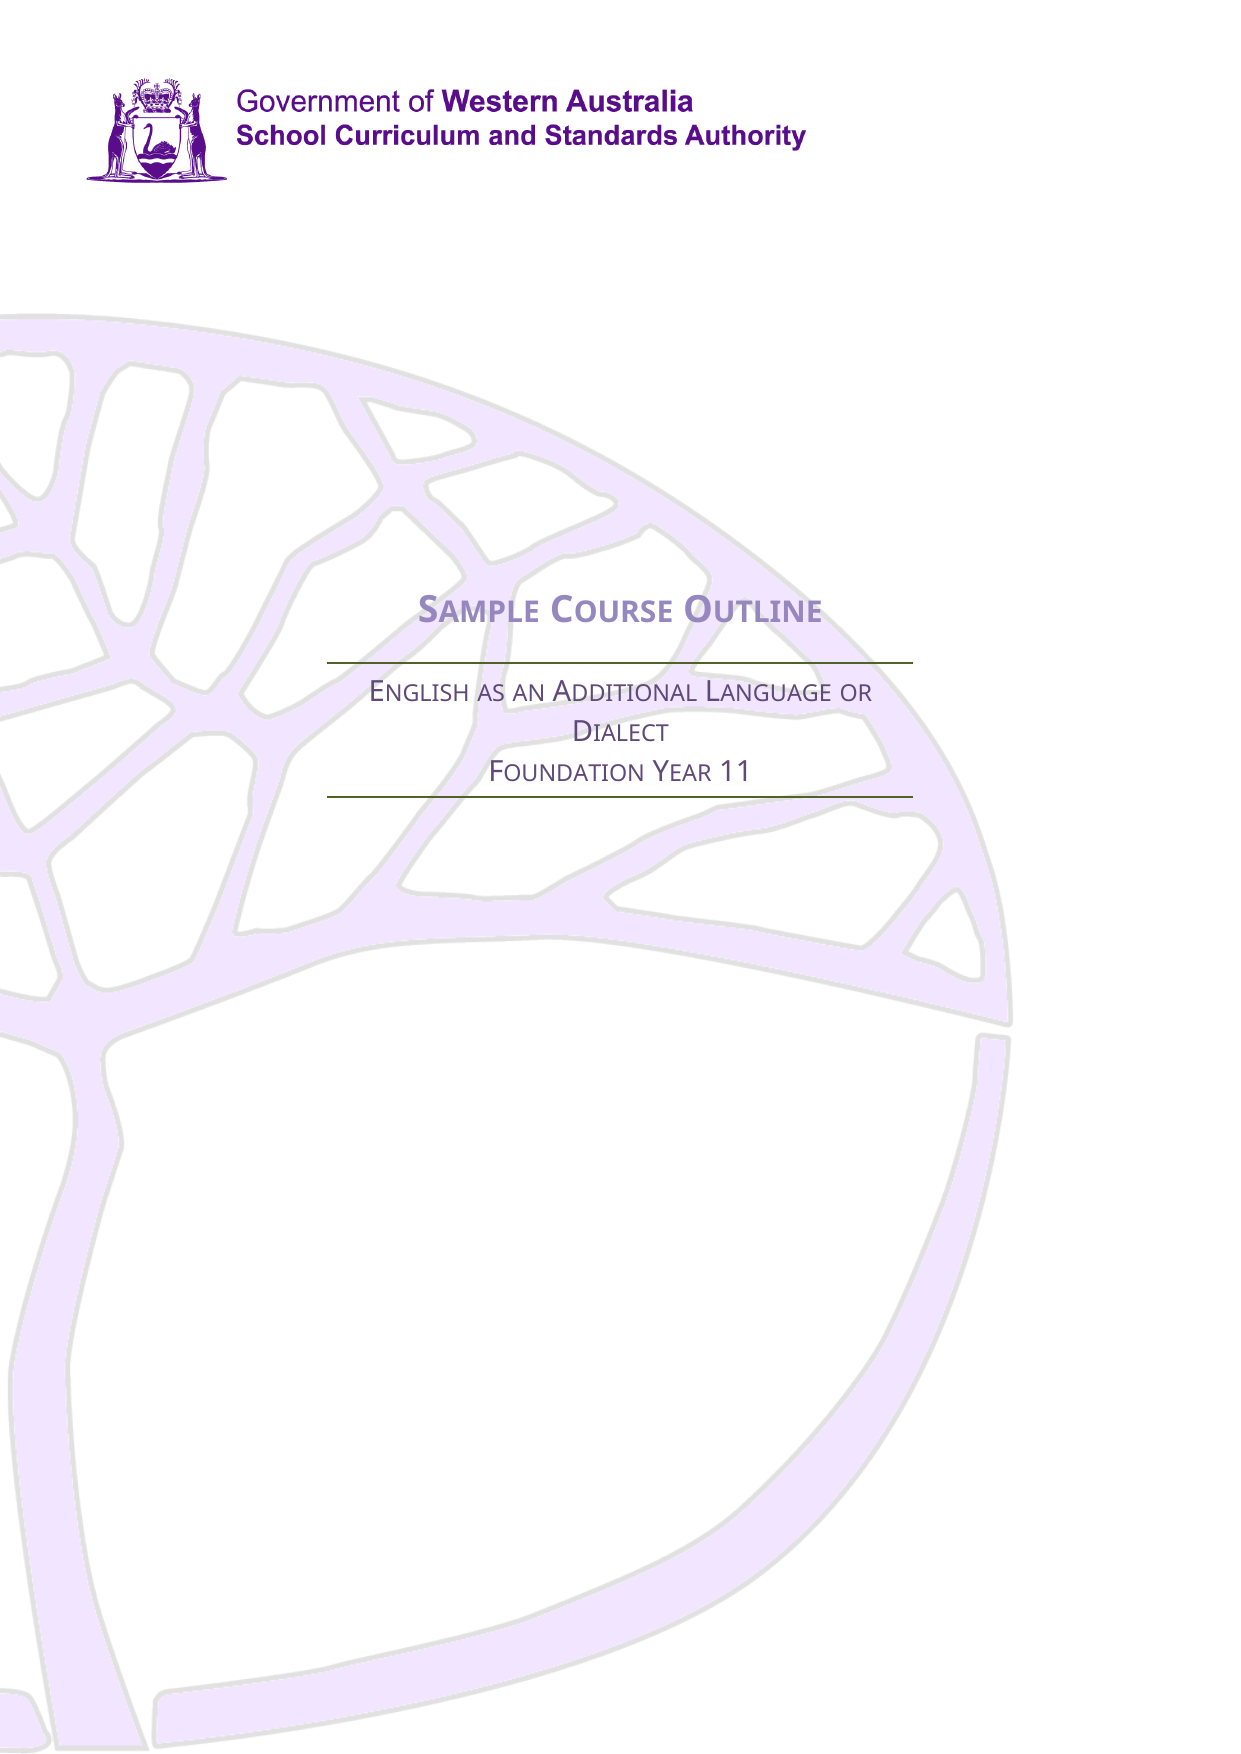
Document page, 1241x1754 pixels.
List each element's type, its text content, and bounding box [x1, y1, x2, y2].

text Foundation Year 11 [327, 742, 913, 796]
text English as an Additional Language or Dialect [327, 664, 913, 742]
text Sample Course Outline [150, 583, 1090, 634]
picture [76, 73, 820, 190]
